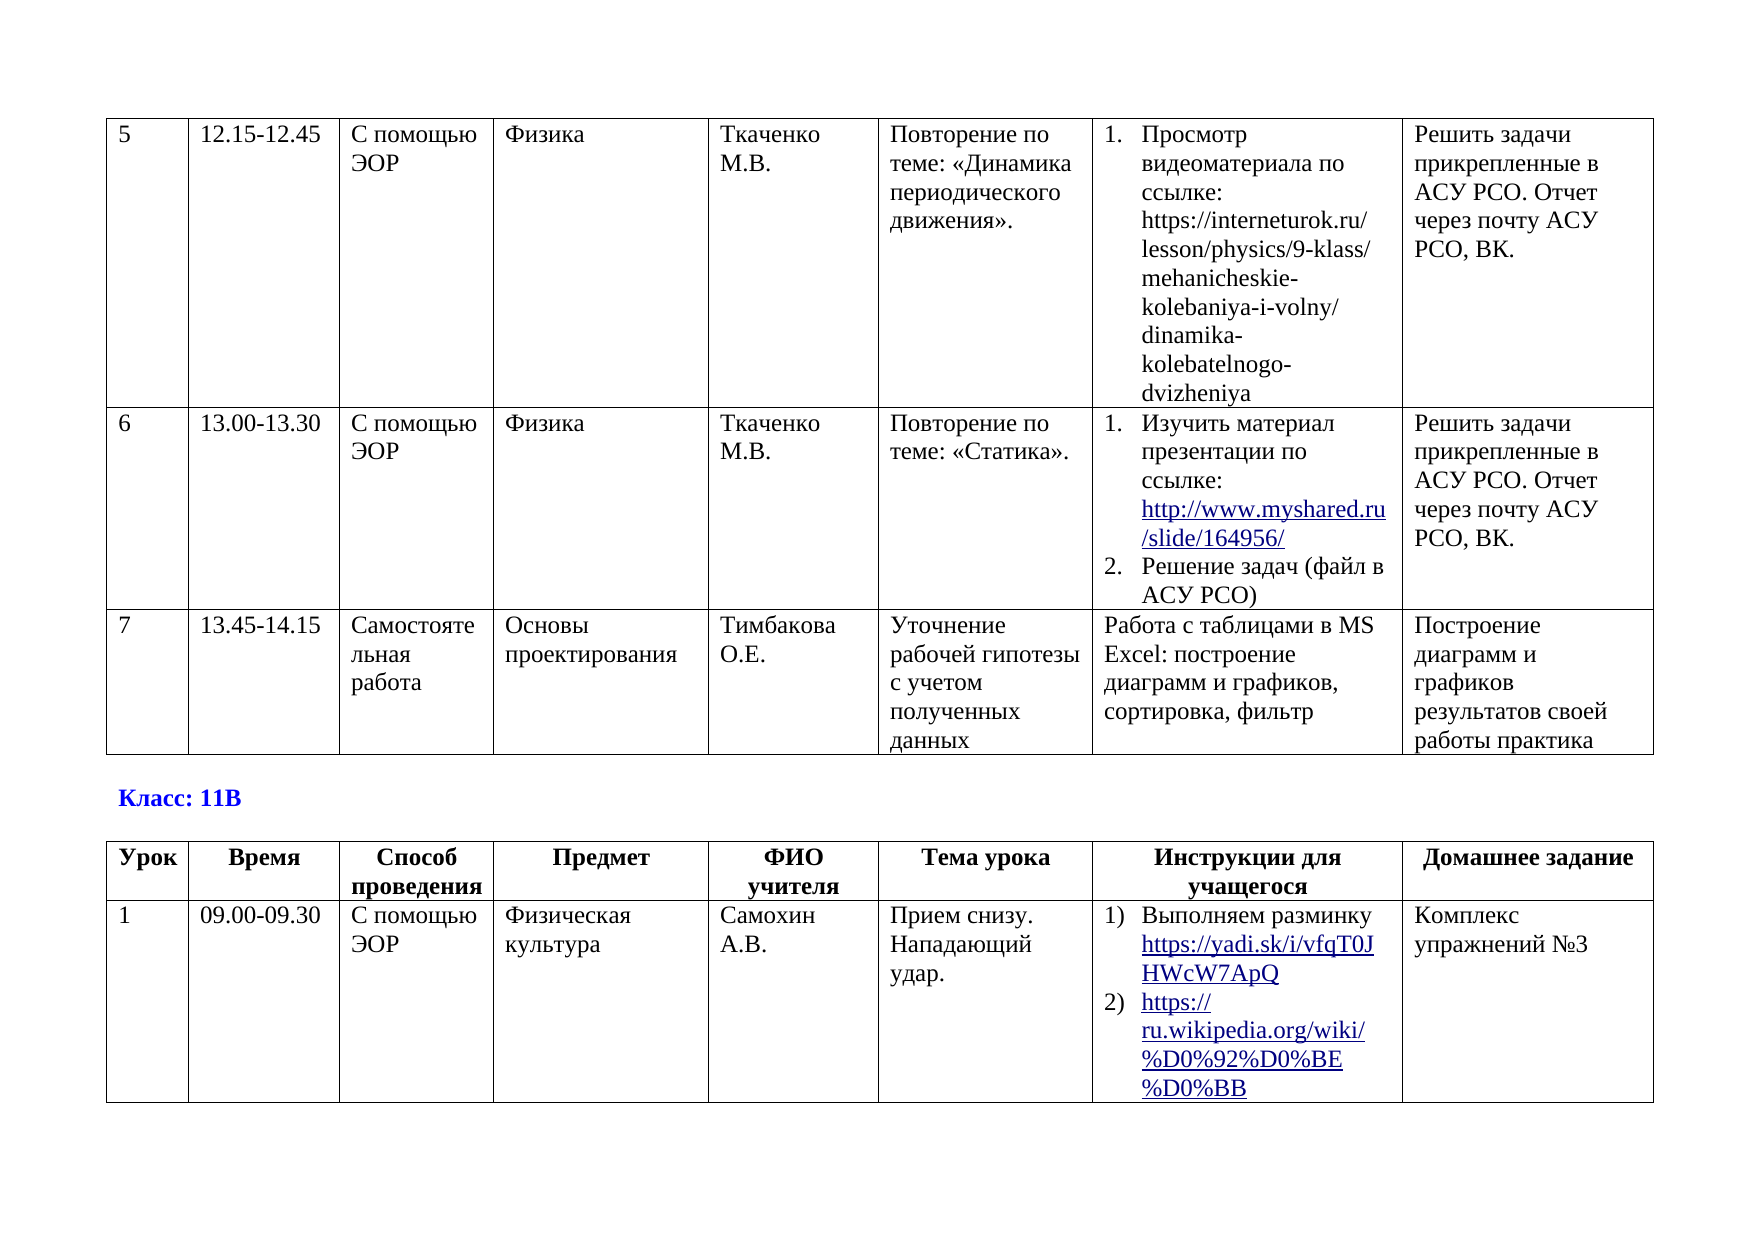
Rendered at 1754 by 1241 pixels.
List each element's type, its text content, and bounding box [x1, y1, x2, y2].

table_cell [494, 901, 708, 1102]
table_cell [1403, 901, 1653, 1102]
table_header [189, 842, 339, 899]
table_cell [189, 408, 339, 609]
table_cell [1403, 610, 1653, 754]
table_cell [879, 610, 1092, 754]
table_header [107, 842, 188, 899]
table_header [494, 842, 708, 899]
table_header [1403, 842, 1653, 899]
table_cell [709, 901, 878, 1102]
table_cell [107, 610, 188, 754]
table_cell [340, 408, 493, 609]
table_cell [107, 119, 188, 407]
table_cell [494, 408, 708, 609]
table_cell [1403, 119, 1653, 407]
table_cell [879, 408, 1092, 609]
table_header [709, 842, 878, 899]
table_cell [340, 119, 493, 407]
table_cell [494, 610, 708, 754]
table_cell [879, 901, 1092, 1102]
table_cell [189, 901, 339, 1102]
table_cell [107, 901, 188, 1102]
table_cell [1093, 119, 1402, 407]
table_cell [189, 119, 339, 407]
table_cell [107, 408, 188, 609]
text Класс: 11В [118, 783, 1636, 812]
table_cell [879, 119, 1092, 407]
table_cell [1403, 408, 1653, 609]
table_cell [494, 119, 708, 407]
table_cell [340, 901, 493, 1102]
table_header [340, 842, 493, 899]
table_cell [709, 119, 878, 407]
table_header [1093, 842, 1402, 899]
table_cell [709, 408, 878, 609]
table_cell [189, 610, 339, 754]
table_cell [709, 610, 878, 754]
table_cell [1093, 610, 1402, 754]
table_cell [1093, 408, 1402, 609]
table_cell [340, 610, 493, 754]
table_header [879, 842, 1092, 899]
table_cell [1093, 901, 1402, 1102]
